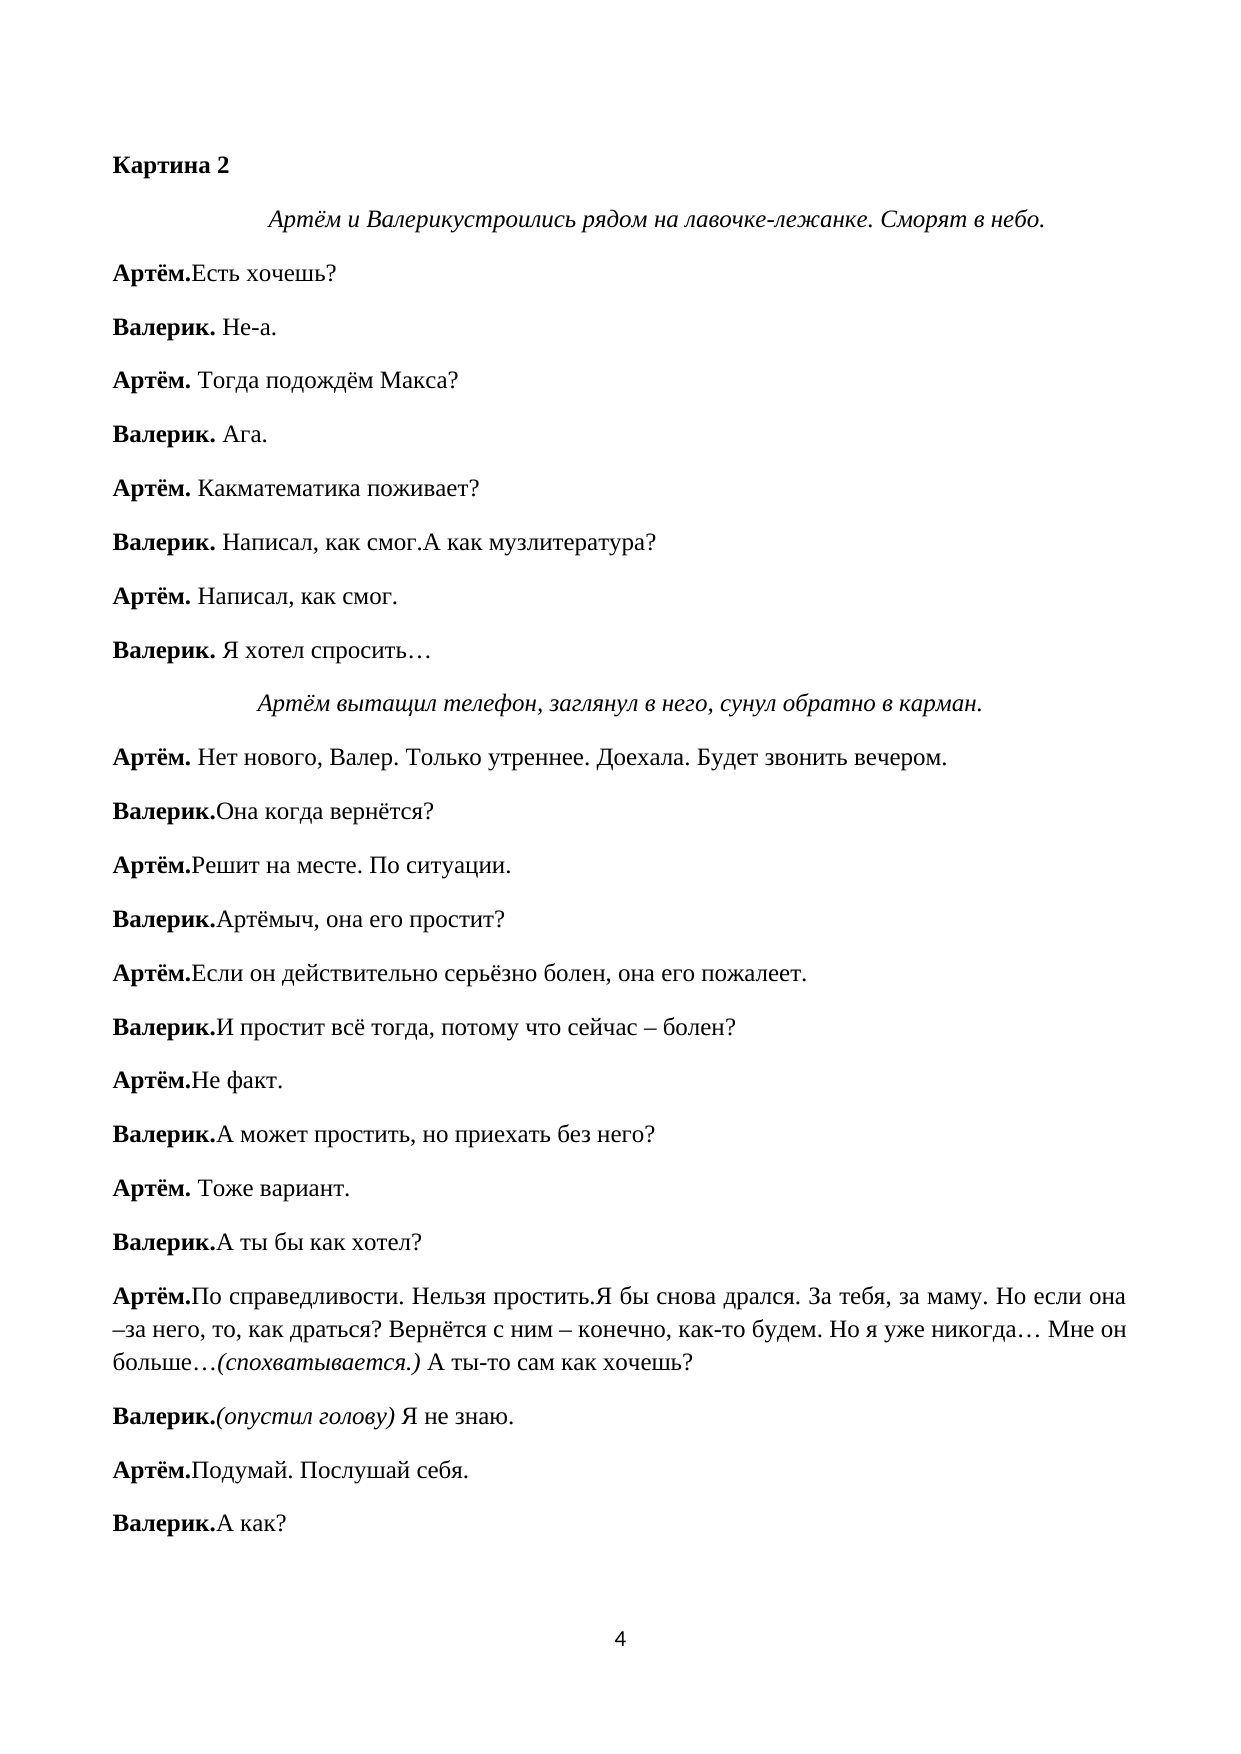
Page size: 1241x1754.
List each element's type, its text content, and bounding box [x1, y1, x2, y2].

text Валерик.А ты бы как хотел? [112, 1227, 1128, 1256]
text Валерик.И простит всё тогда, потому что сейчас – болен? [112, 1012, 1128, 1040]
text Валерик. Ага. [112, 419, 1128, 448]
text Артём. Нет нового, Валер. Только утреннее. Доехала. Будет звонить вечером. [112, 742, 1128, 771]
text Артём. Тогда подождём Макса? [112, 365, 1128, 394]
text Валерик.А как? [112, 1508, 1128, 1537]
text Артём.Подумай. Послушай себя. [112, 1455, 1128, 1483]
text Валерик. Написал, как смог.А как музлитература? [112, 527, 1128, 556]
text Валерик.Она когда вернётся? [112, 796, 1128, 825]
text Валерик.Артёмыч, она его простит? [112, 904, 1128, 933]
text Артём вытащил телефон, заглянул в него, сунул обратно в карман. [112, 688, 1128, 717]
text Картина 2 [112, 150, 1128, 179]
text Артём.Решит на месте. По ситуации. [112, 850, 1128, 879]
text Артём. Написал, как смог. [112, 581, 1128, 609]
text Валерик.А может простить, но приехать без него? [112, 1119, 1128, 1148]
text Артём и Валерикустроились рядом на лавочке-лежанке. Сморят в небо. [112, 204, 1128, 233]
text Валерик. Не-а. [112, 312, 1128, 340]
text Артём. Тоже вариант. [112, 1173, 1128, 1202]
text Артём.Не факт. [112, 1066, 1128, 1094]
text Валерик.(опустил голову) Я не знаю. [112, 1401, 1128, 1429]
text Артём.По справедливости. Нельзя простить.Я бы снова дрался. За тебя, за маму. Но если она –за него, то, как драться? Вернётся с ним – конечно, как-то будем. Но я уже никогда… Мне он больше…(спохватывается.) А ты-то сам как хочешь? [112, 1281, 1128, 1376]
text Валерик. Я хотел спросить… [112, 635, 1128, 663]
text Артём. Какматематика поживает? [112, 473, 1128, 502]
text Артём.Есть хочешь? [112, 258, 1128, 286]
text Артём.Если он действительно серьёзно болен, она его пожалеет. [112, 958, 1128, 987]
